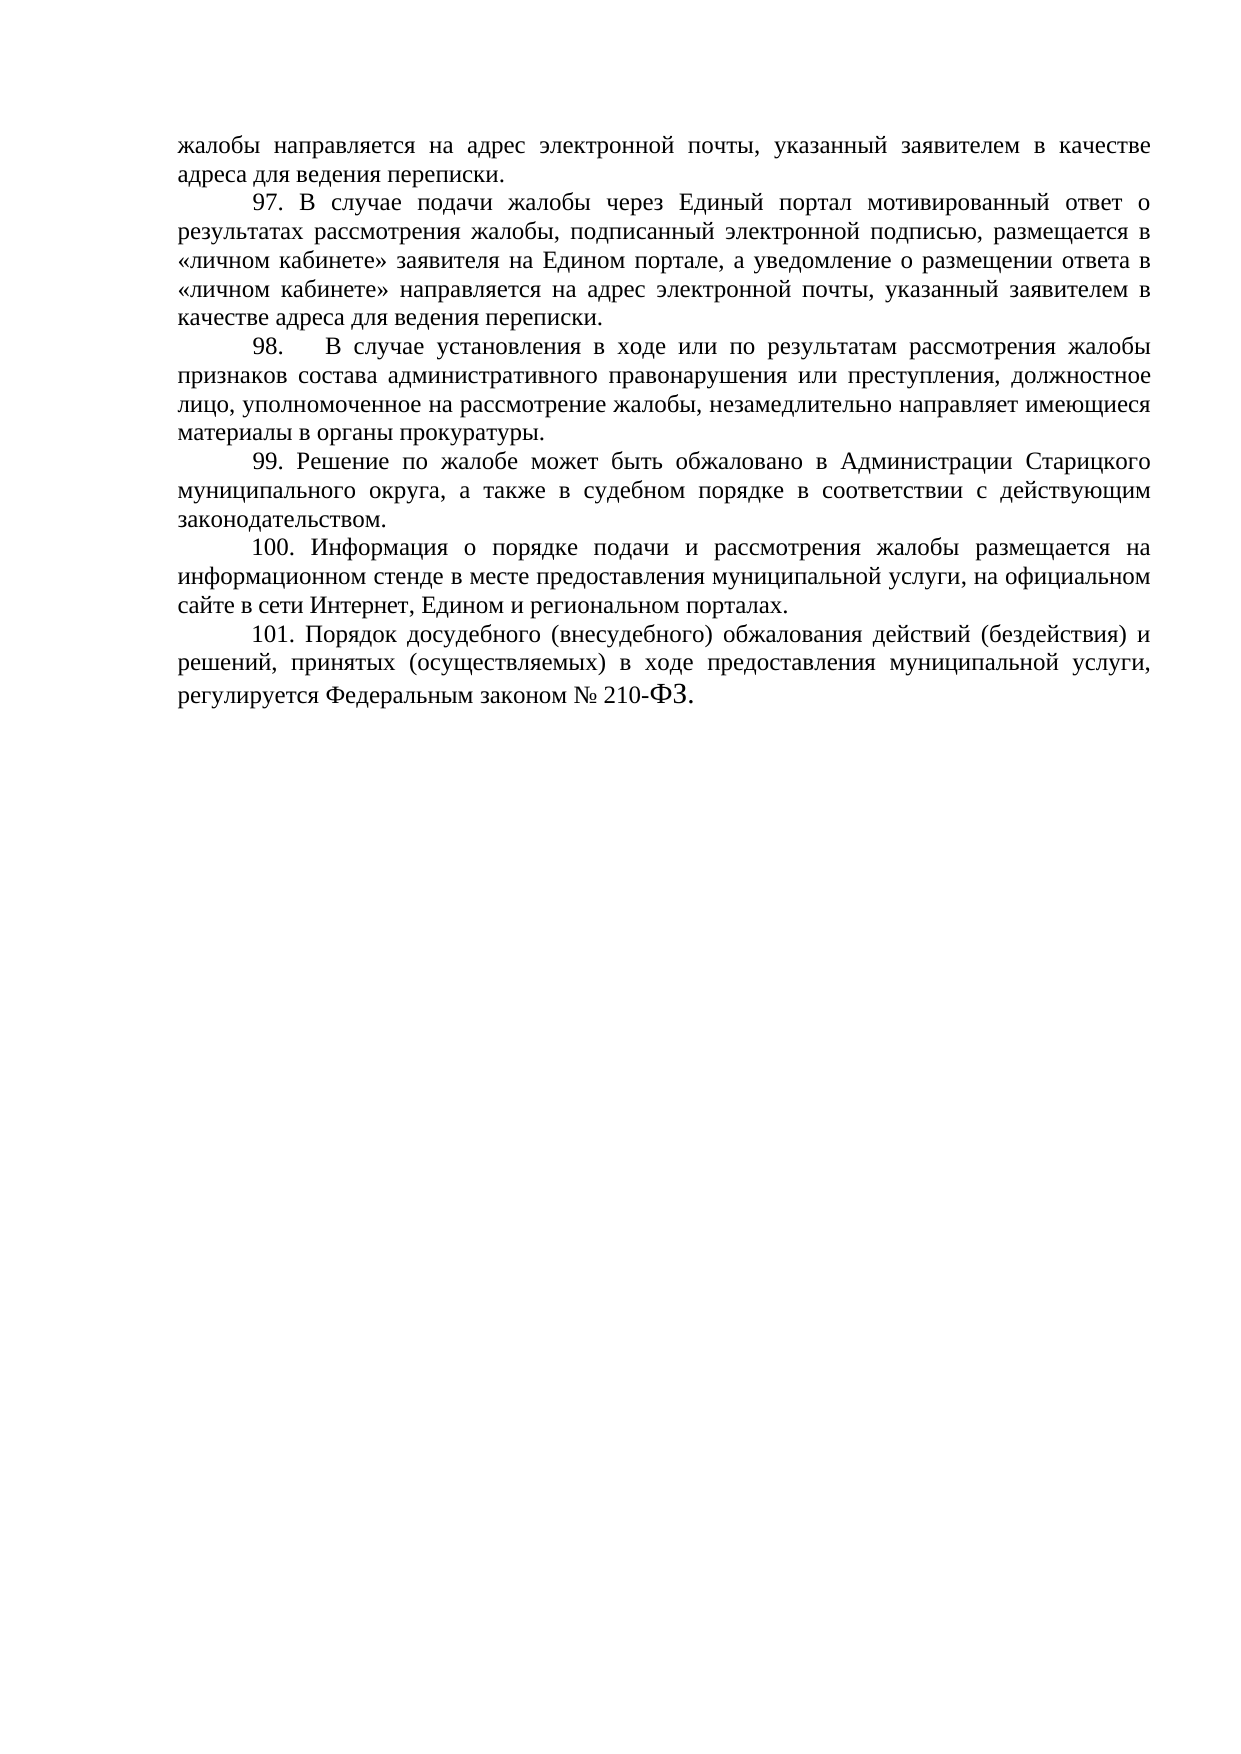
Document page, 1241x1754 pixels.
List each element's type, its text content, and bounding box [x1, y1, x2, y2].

text 99. Решение по жалобе может быть обжаловано в Администрации Старицкого муниципального округа, а также в судебном порядке в соответствии с действующим законодательством. [177, 446, 1152, 532]
text 98. В случае установления в ходе или по результатам рассмотрения жалобы признаков состава административного правонарушения или преступления, должностное лицо, уполномоченное на рассмотрение жалобы, незамедлительно направляет имеющиеся материалы в органы прокуратуры. [177, 331, 1152, 446]
text 100. Информация о порядке подачи и рассмотрения жалобы размещается на информационном стенде в месте предоставления муниципальной услуги, на официальном сайте в сети Интернет, Едином и региональном порталах. [177, 532, 1152, 619]
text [177, 130, 1152, 187]
text 97. В случае подачи жалобы через Единый портал мотивированный ответ о результатах рассмотрения жалобы, подписанный электронной подписью, размещается в «личном кабинете» заявителя на Едином портале, а уведомление о размещении ответа в «личном кабинете» направляется на адрес электронной почты, указанный заявителем в качестве адреса для ведения переписки. [177, 187, 1152, 331]
text 101. Порядок досудебного (внесудебного) обжалования действий (бездействия) и решений, принятых (осуществляемых) в ходе предоставления муниципальной услуги, регулируется Федеральным законом № 210-ФЗ. [177, 619, 1152, 710]
